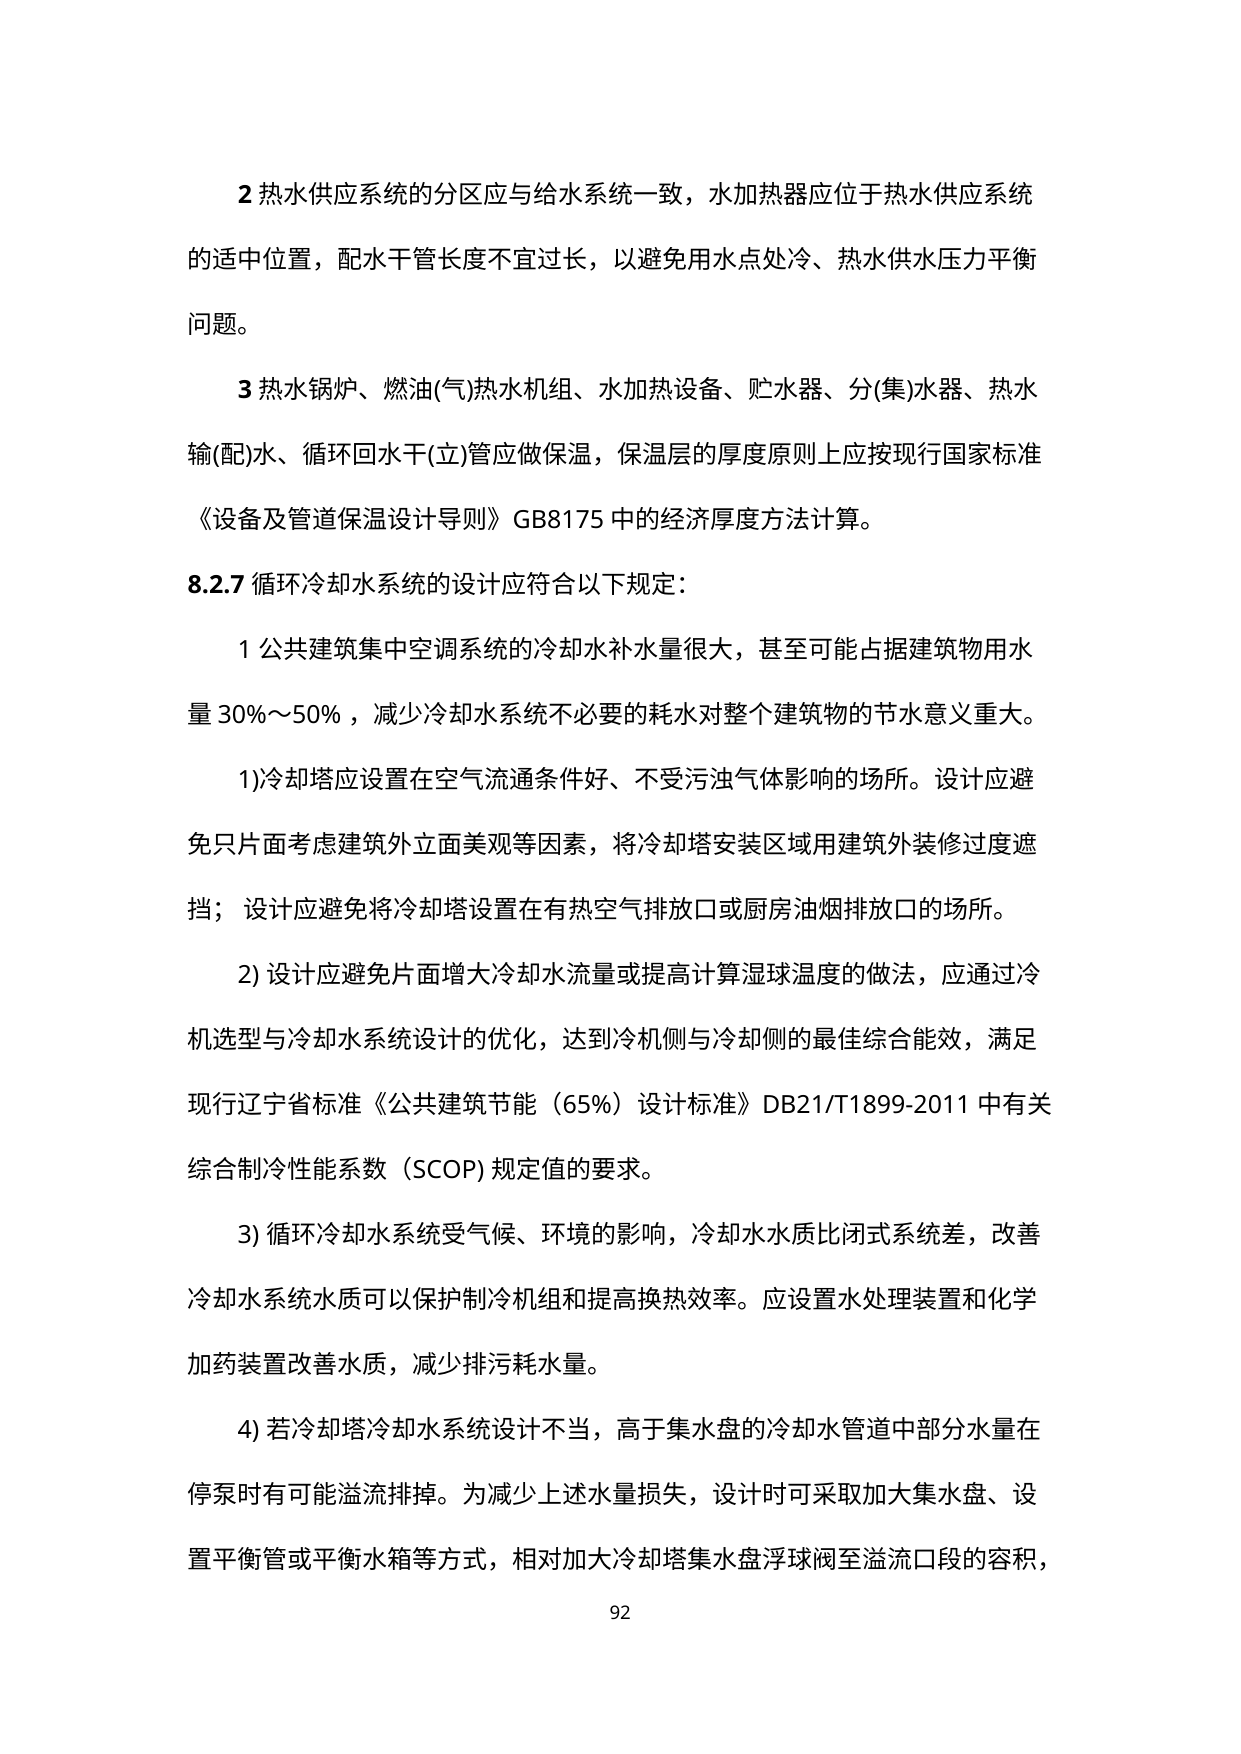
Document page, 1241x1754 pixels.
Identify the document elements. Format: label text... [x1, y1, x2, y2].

text 1)冷却塔应设置在空气流通条件好、不受污浊气体影响的场所。设计应避免只片面考虑建筑外立面美观等因素，将冷却塔安装区域用建筑外装修过度遮挡； 设计应避免将冷却塔设置在有热空气排放口或厨房油烟排放口的场所。 [187, 745, 1053, 940]
text 3 热水锅炉、燃油(气)热水机组、水加热设备、贮水器、分(集)水器、热水输(配)水、循环回水干(立)管应做保温，保温层的厚度原则上应按现行国家标准《设备及管道保温设计导则》GB8175 中的经济厚度方法计算。 [187, 355, 1053, 550]
text 2) 设计应避免片面增大冷却水流量或提高计算湿球温度的做法，应通过冷机选型与冷却水系统设计的优化，达到冷机侧与冷却侧的最佳综合能效，满足现行辽宁省标准《公共建筑节能（65%）设计标准》DB21/T1899-2011 中有关综合制冷性能系数（SCOP) 规定值的要求。 [187, 940, 1053, 1200]
text 8.2.7 循环冷却水系统的设计应符合以下规定： [187, 550, 1053, 615]
text 3) 循环冷却水系统受气候、环境的影响，冷却水水质比闭式系统差，改善冷却水系统水质可以保护制冷机组和提高换热效率。应设置水处理装置和化学加药装置改善水质，减少排污耗水量。 [187, 1200, 1053, 1395]
text 2 热水供应系统的分区应与给水系统一致，水加热器应位于热水供应系统的适中位置，配水干管长度不宜过长，以避免用水点处冷、热水供水压力平衡问题。 [187, 160, 1053, 355]
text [187, 1395, 1053, 1590]
text 1 公共建筑集中空调系统的冷却水补水量很大，甚至可能占据建筑物用水量30%～50% ，减少冷却水系统不必要的耗水对整个建筑物的节水意义重大。 [187, 615, 1053, 745]
